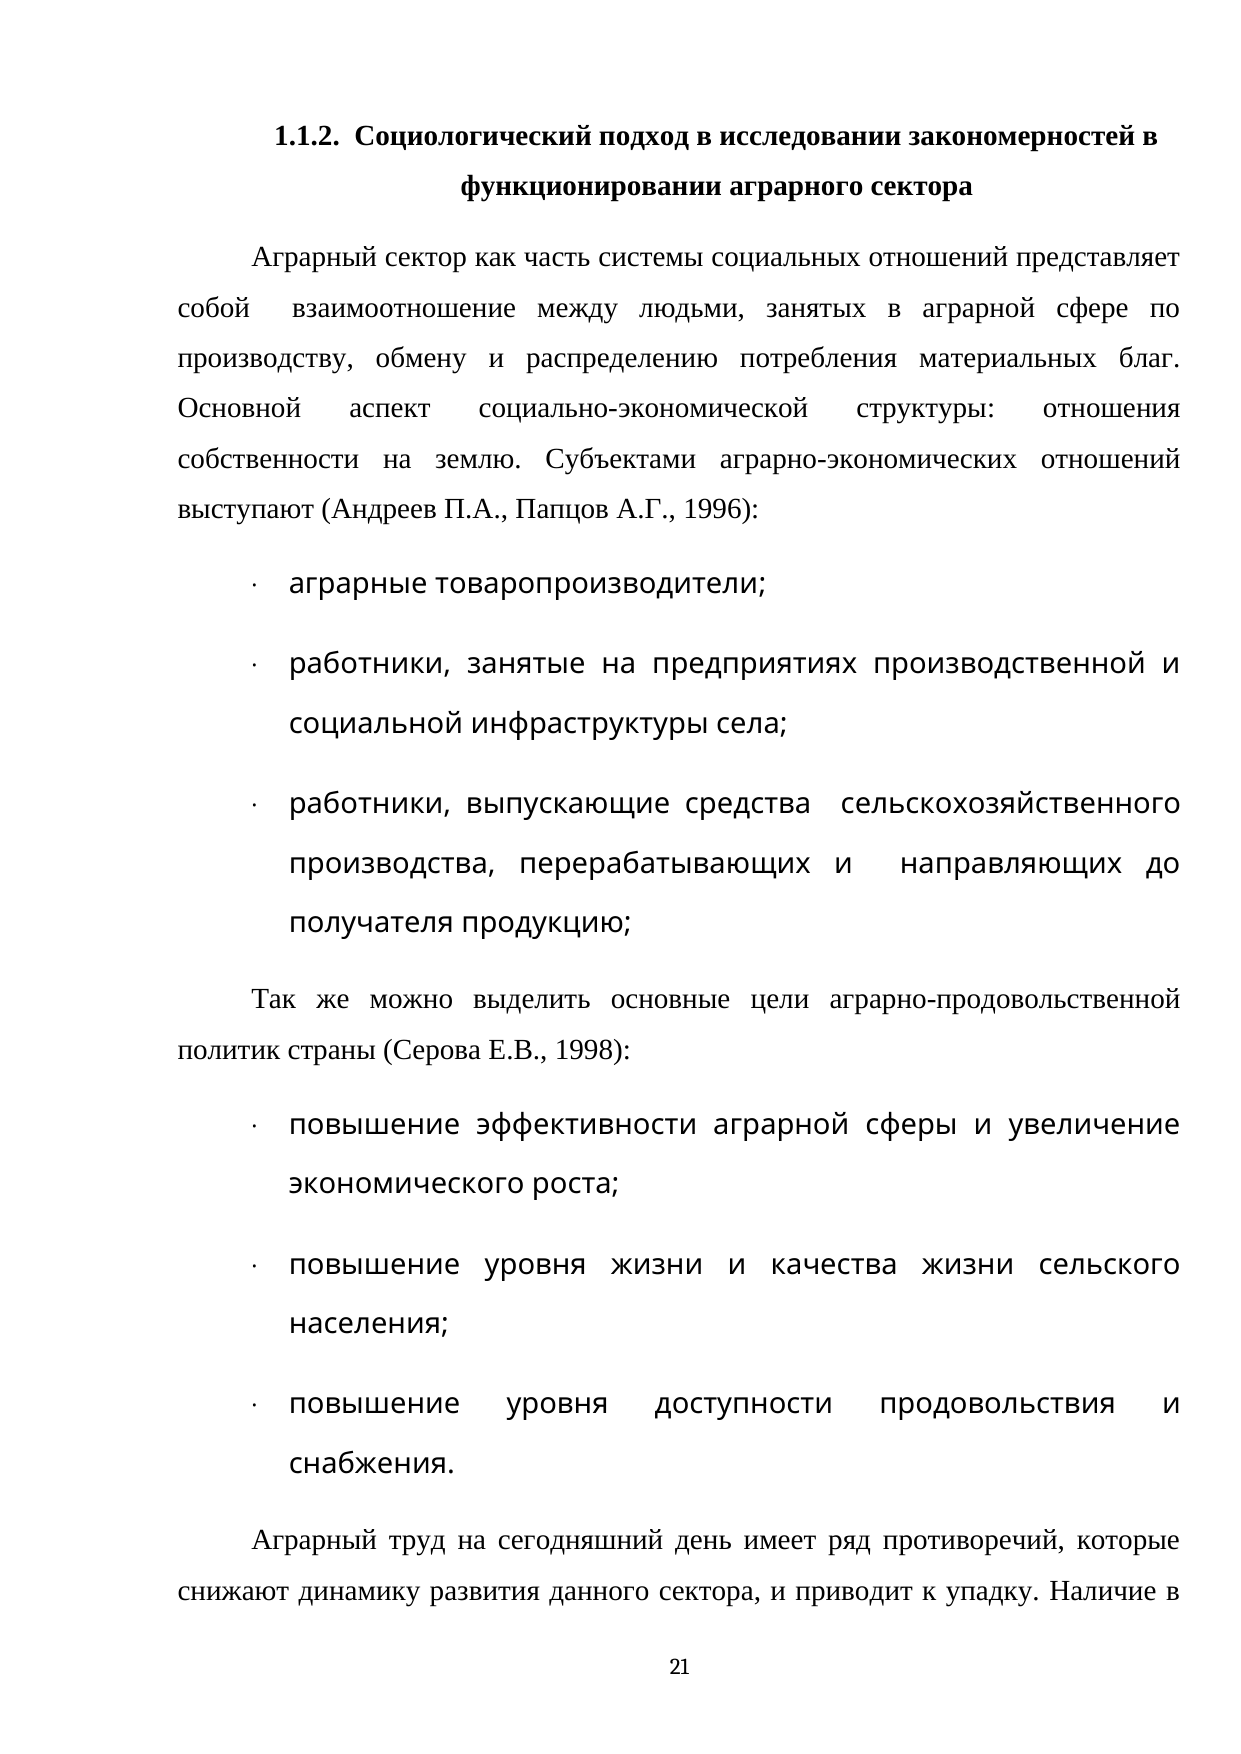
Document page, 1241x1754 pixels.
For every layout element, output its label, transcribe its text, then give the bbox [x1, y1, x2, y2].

text Так же можно выделить основные цели аграрно-продовольственной политик страны (Серова Е.В., 1998): [177, 982, 1181, 1066]
list повышение эффективности аграрной сферы и увеличение экономического роста; [251, 1103, 1181, 1202]
text Аграрный сектор как часть системы социальных отношений представляет собой взаимоотношение между людьми, занятых в аграрной сфере по производству, обмену и распределению потребления материальных благ. Основной аспект социально-экономической структуры: отношения собственности на землю. Субъектами аграрно-экономических отношений выступают (Андреев П.А., Папцов А.Г., 1996): [177, 239, 1181, 525]
list 1.1.2. Социологический подход в исследовании закономерностей в функционировании аграрного сектора [177, 118, 1181, 202]
list работники, занятые на предприятиях производственной и социальной инфраструктуры села; [251, 643, 1181, 742]
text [177, 1522, 1181, 1606]
list работники, выпускающие средства сельскохозяйственного производства, перерабатывающих и направляющих до получателя продукцию; [251, 782, 1181, 941]
list повышение уровня доступности продовольствия и снабжения. [251, 1383, 1181, 1482]
list аграрные товаропроизводители; [251, 562, 1181, 602]
list повышение уровня жизни и качества жизни сельского населения; [251, 1243, 1181, 1342]
